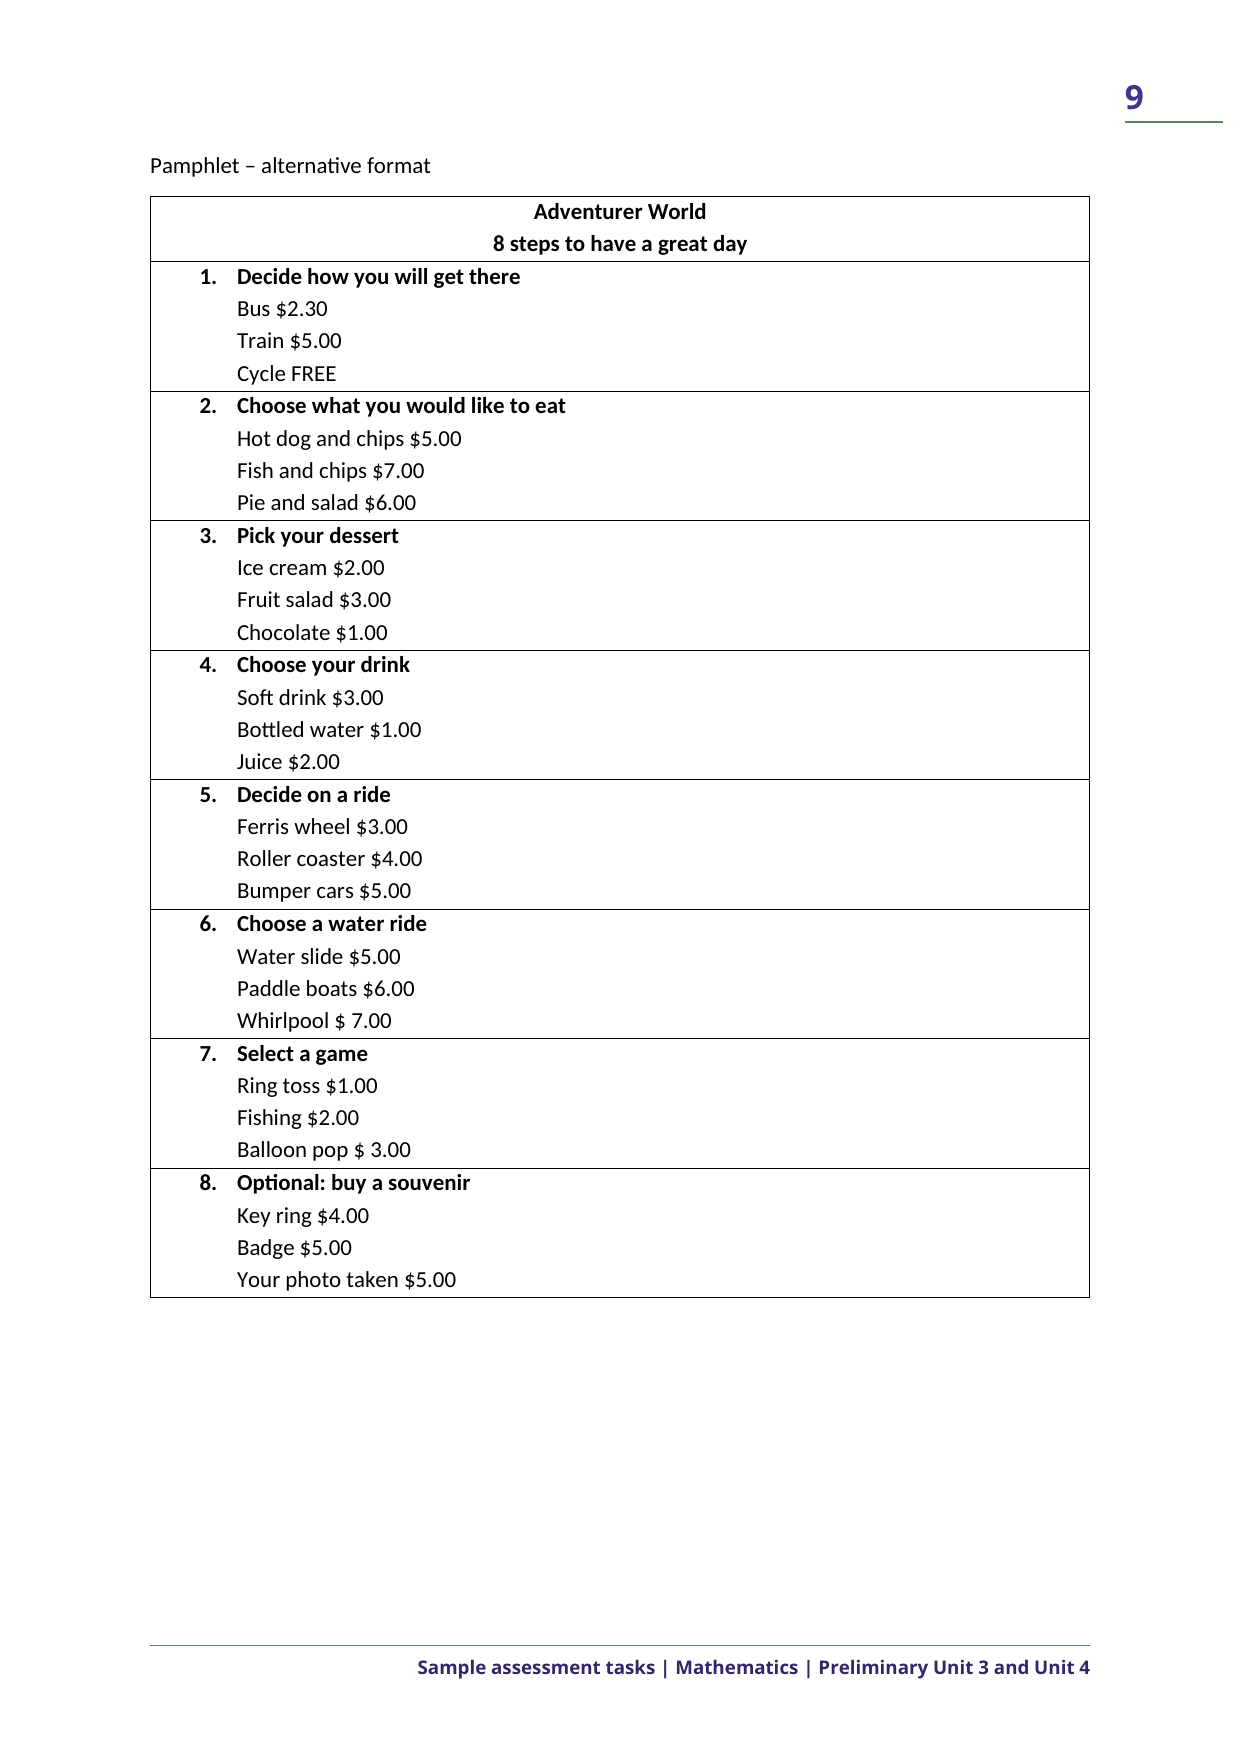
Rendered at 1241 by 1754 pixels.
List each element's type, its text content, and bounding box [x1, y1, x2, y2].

table_cell Choose a water ride Water slide $5.00 Paddle boats $6.00 Whirlpool $ 7.00 [151, 910, 1089, 1038]
table_header Adventurer World 8 steps to have a great day [151, 197, 1089, 261]
table_cell Choose what you would like to eat Hot dog and chips $5.00 Fish and chips $7.00 Pie and salad $6.00 [151, 392, 1089, 520]
table_cell Choose your drink Soft drink $3.00 Bottled water $1.00 Juice $2.00 [151, 651, 1089, 779]
table_cell Pick your dessert Ice cream $2.00 Fruit salad $3.00 Chocolate $1.00 [151, 521, 1089, 649]
table_cell Optional: buy a souvenir Key ring $4.00 Badge $5.00 Your photo taken $5.00 [151, 1169, 1089, 1297]
table_cell Decide on a ride Ferris wheel $3.00 Roller coaster $4.00 Bumper cars $5.00 [151, 780, 1089, 908]
table_cell Select a game Ring toss $1.00 Fishing $2.00 Balloon pop $ 3.00 [151, 1039, 1089, 1167]
table_cell Decide how you will get there Bus $2.30 Train $5.00 Cycle FREE [151, 262, 1089, 391]
text Pamphlet – alternative format [150, 151, 1090, 179]
